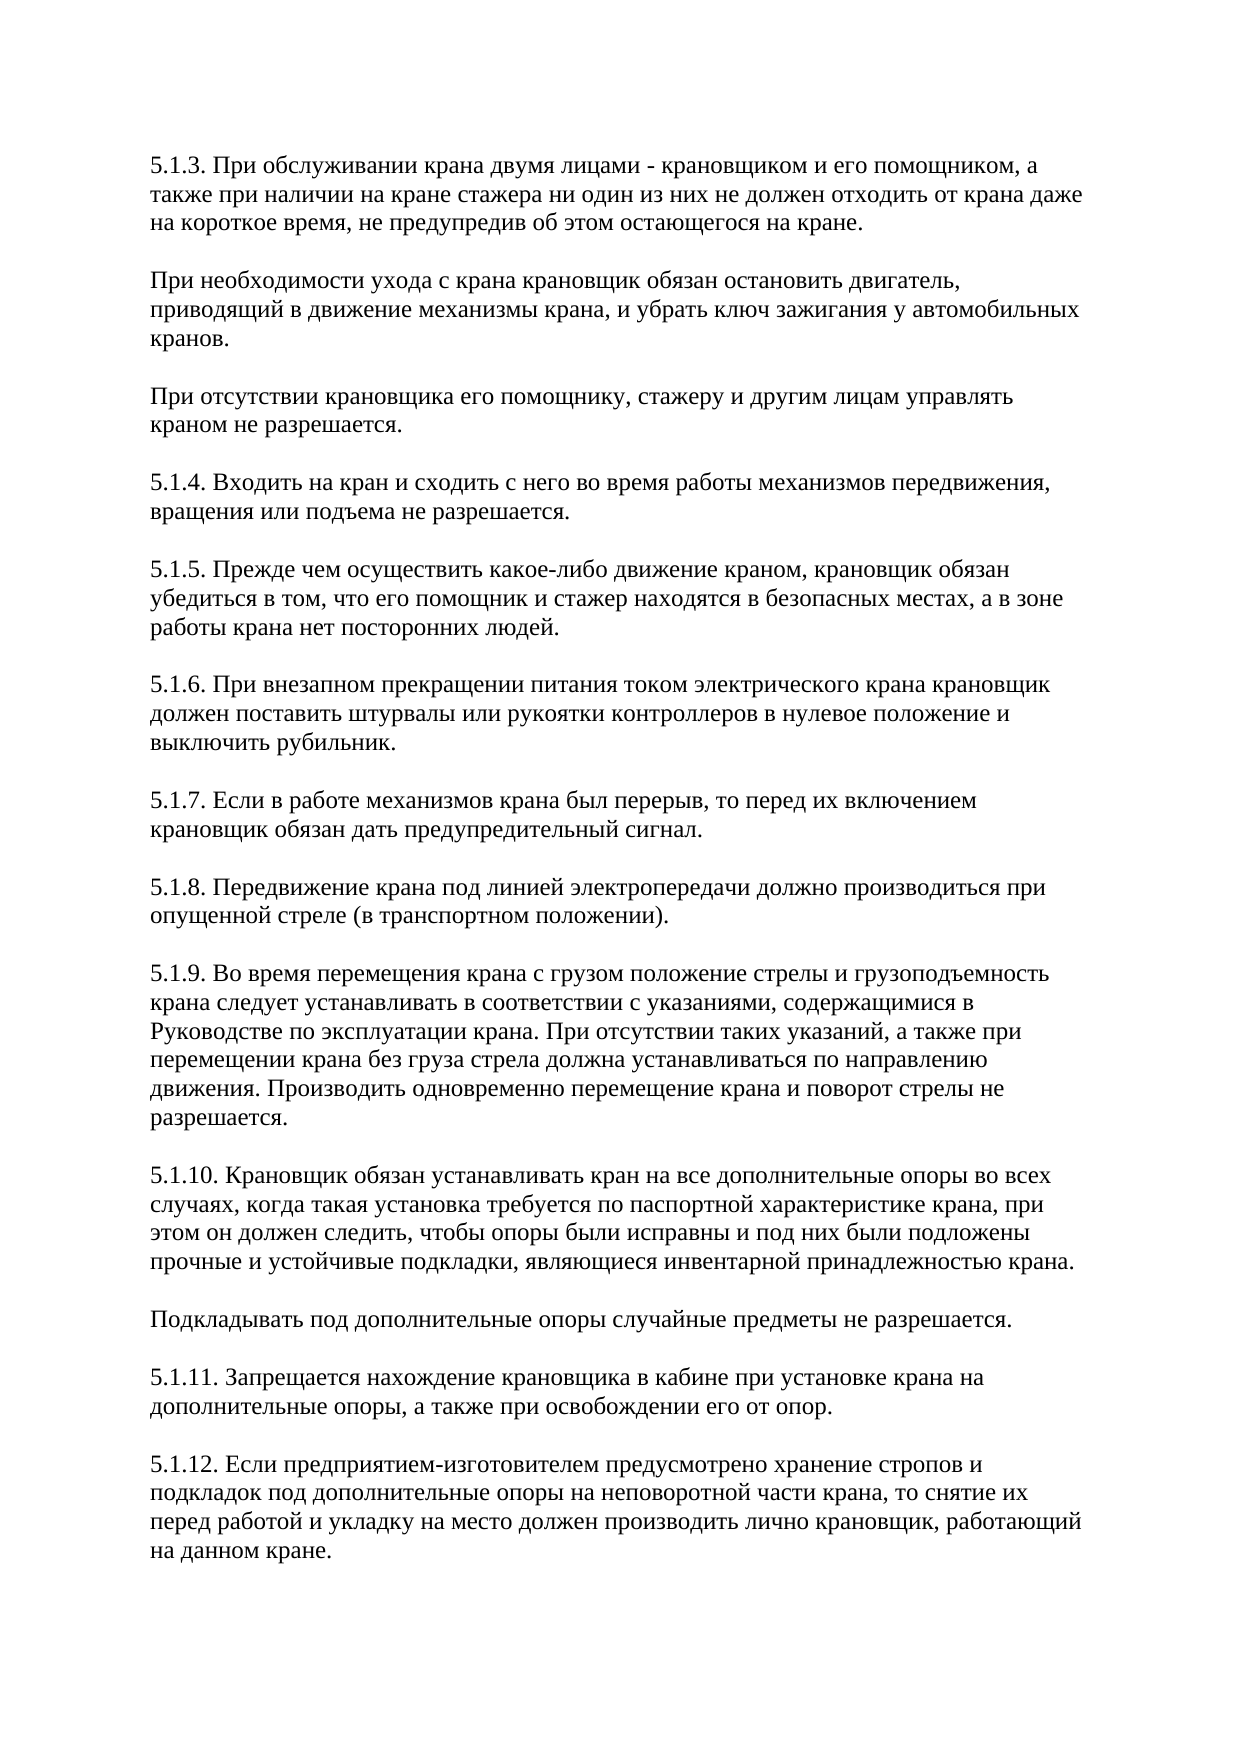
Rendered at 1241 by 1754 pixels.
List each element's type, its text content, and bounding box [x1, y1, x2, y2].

text 5.1.10. Крановщик обязан устанавливать кран на все дополнительные опоры во всех случаях, когда такая установка требуется по паспортной характеристике крана, при этом он должен следить, чтобы опоры были исправны и под них были подложены прочные и устойчивые подкладки, являющиеся инвентарной принадлежностью крана. [150, 1160, 1090, 1275]
text При отсутствии крановщика его помощнику, стажеру и другим лицам управлять краном не разрешается. [150, 381, 1090, 438]
text 5.1.12. Если предприятием-изготовителем предусмотрено хранение стропов и подкладок под дополнительные опоры на неповоротной части крана, то снятие их перед работой и укладку на место должен производить лично крановщик, работающий на данном кране. [150, 1449, 1090, 1564]
text 5.1.6. При внезапном прекращении питания током электрического крана крановщик должен поставить штурвалы или рукоятки контроллеров в нулевое положение и выключить рубильник. [150, 669, 1090, 756]
text 5.1.8. Передвижение крана под линией электропередачи должно производиться при опущенной стреле (в транспортном положении). [150, 872, 1090, 929]
text 5.1.11. Запрещается нахождение крановщика в кабине при установке крана на дополнительные опоры, а также при освобождении его от опор. [150, 1362, 1090, 1419]
text При необходимости ухода с крана крановщик обязан остановить двигатель, приводящий в движение механизмы крана, и убрать ключ зажигания у автомобильных кранов. [150, 265, 1090, 352]
text 5.1.4. Входить на кран и сходить с него во время работы механизмов передвижения, вращения или подъема не разрешается. [150, 467, 1090, 525]
text 5.1.5. Прежде чем осуществить какое-либо движение краном, крановщик обязан убедиться в том, что его помощник и стажер находятся в безопасных местах, а в зоне работы крана нет посторонних людей. [150, 554, 1090, 640]
text 5.1.7. Если в работе механизмов крана был перерыв, то перед их включением крановщик обязан дать предупредительный сигнал. [150, 785, 1090, 842]
text 5.1.3. При обслуживании крана двумя лицами - крановщиком и его помощником, а также при наличии на кране стажера ни один из них не должен отходить от крана даже на короткое время, не предупредив об этом остающегося на кране. [150, 150, 1090, 236]
text 5.1.9. Во время перемещения крана с грузом положение стрелы и грузоподъемность крана следует устанавливать в соответствии с указаниями, содержащимися в Руководстве по эксплуатации крана. При отсутствии таких указаний, а также при перемещении крана без груза стрела должна устанавливаться по направлению движения. Производить одновременно перемещение крана и поворот стрелы не разрешается. [150, 958, 1090, 1131]
text Подкладывать под дополнительные опоры случайные предметы не разрешается. [150, 1304, 1090, 1333]
